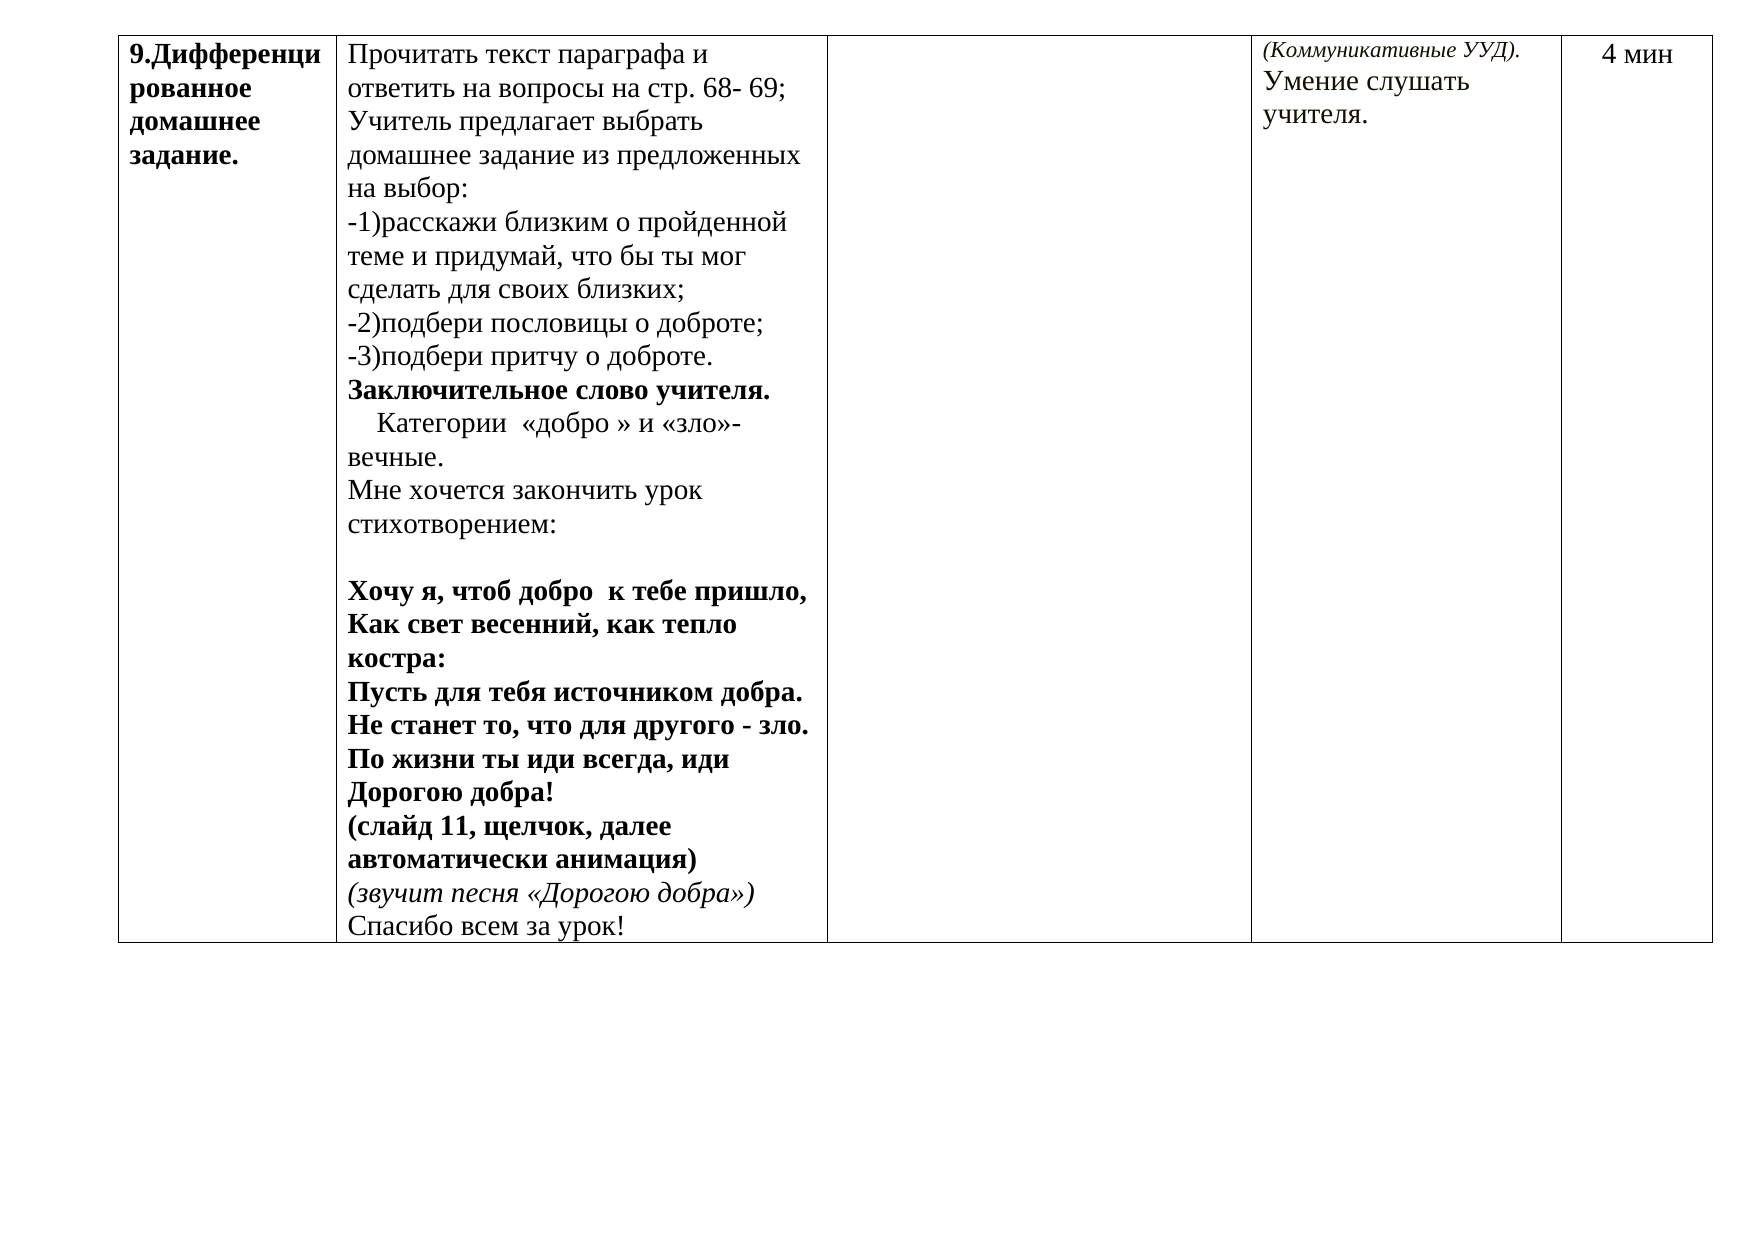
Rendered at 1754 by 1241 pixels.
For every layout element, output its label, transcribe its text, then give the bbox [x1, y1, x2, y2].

table_cell 4 мин [1562, 36, 1712, 942]
table_cell [828, 36, 1251, 942]
table_cell Прочитать текст параграфа и ответить на вопросы на стр. 68- 69; Учитель предлагает выбрать домашнее задание из предложенных на выбор: -1)расскажи близким о пройденной теме и придумай, что бы ты мог сделать для своих близких; -2)подбери пословицы о доброте; -3)подбери притчу о доброте. Заключительное слово учителя. Категории «добро » и «зло»- вечные. Мне хочется закончить урок стихотворением: Хочу я, чтоб добро к тебе пришло, Как свет весенний, как тепло костра: Пусть для тебя источником добра. Не станет то, что для другого - зло. По жизни ты иди всегда, иди Дорогою добра! (слайд 11, щелчок, далее автоматически анимация) (звучит песня «Дорогою добра») Спасибо всем за урок! [337, 36, 827, 942]
table_cell (Коммуникативные УУД). Умение слушать учителя. [1252, 36, 1561, 942]
table_cell 9.Дифференцированное домашнее задание. [119, 36, 336, 942]
